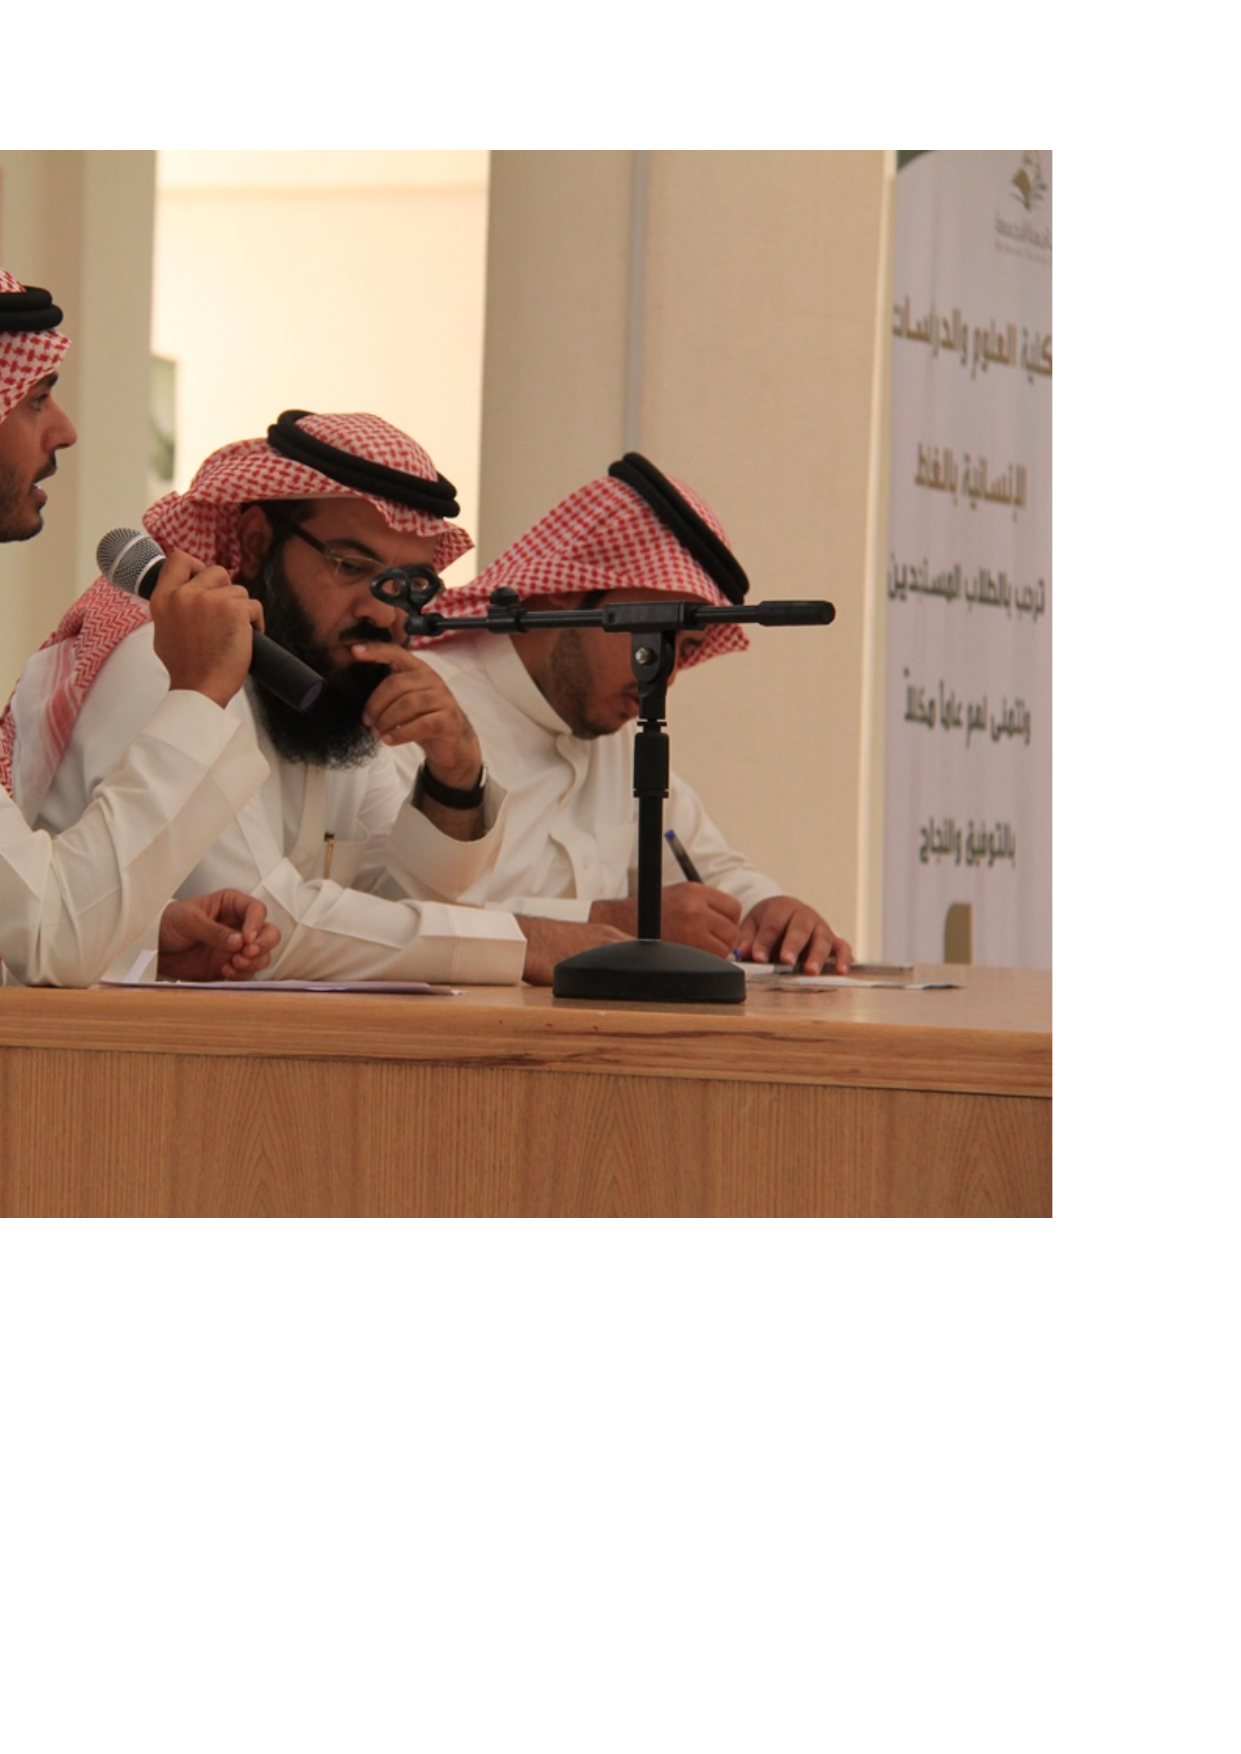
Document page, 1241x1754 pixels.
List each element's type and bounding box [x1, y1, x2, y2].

picture [0, 150, 1053, 1218]
